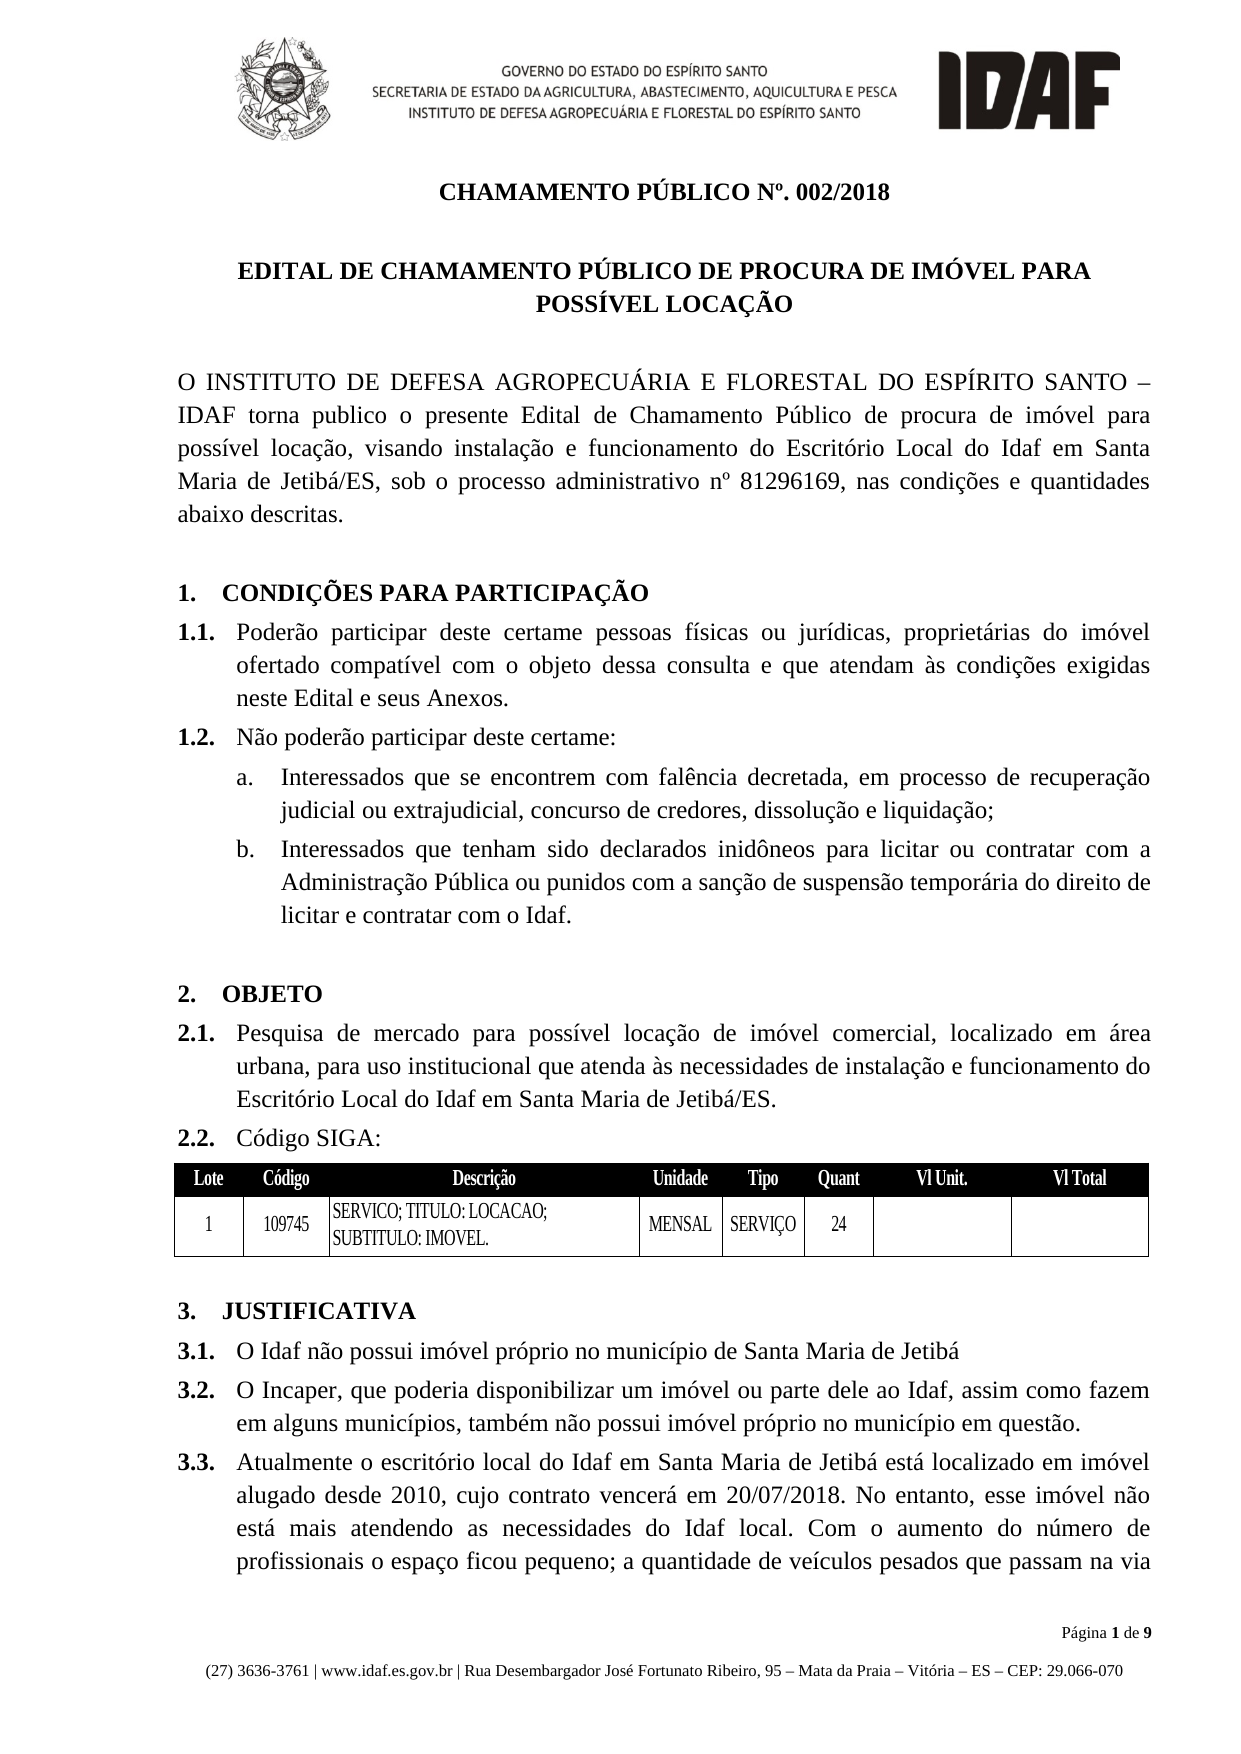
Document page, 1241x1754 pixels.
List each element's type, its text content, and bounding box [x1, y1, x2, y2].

list Interessados que tenham sido declarados inidôneos para licitar ou contratar com a Administração Pública ou punidos com a sanção de suspensão temporária do direito de licitar e contratar com o Idaf. [236, 834, 1152, 929]
table_cell 24 [805, 1197, 873, 1256]
subtitle OBJETO [177, 979, 1152, 1007]
table_cell [874, 1197, 1011, 1256]
picture [234, 37, 1120, 141]
subtitle CONDIÇÕES PARA PARTICIPAÇÃO [177, 578, 1152, 607]
table_cell SERVICO; TITULO: LOCACAO; SUBTITULO: IMOVEL. [330, 1197, 639, 1256]
subtitle JUSTIFICATIVA [177, 1296, 1152, 1325]
list Código SIGA: [177, 1123, 1152, 1152]
list Não poderão participar deste certame: [177, 722, 1152, 751]
text EDITAL DE CHAMAMENTO PÚBLICO DE PROCURA DE IMÓVEL PARA POSSÍVEL LOCAÇÃO [177, 256, 1152, 317]
table_cell SERVIÇO [723, 1197, 804, 1256]
text O INSTITUTO DE DEFESA AGROPECUÁRIA E FLORESTAL DO ESPÍRITO SANTO – IDAF torna publico o presente Edital de Chamamento Público de procura de imóvel para possível locação, visando instalação e funcionamento do Escritório Local do Idaf em Santa Maria de Jetibá/ES, sob o processo administrativo nº 81296169, nas condições e quantidades abaixo descritas. [177, 367, 1152, 528]
list Poderão participar deste certame pessoas físicas ou jurídicas, proprietárias do imóvel ofertado compatível com o objeto dessa consulta e que atendam às condições exigidas neste Edital e seus Anexos. [177, 617, 1152, 712]
list Pesquisa de mercado para possível locação de imóvel comercial, localizado em área urbana, para uso institucional que atenda às necessidades de instalação e funcionamento do Escritório Local do Idaf em Santa Maria de Jetibá/ES. [177, 1018, 1152, 1113]
table_header Vl Unit. [874, 1164, 1011, 1196]
table_cell MENSAL [640, 1197, 722, 1256]
list O Incaper, que poderia disponibilizar um imóvel ou parte dele ao Idaf, assim como fazem em alguns municípios, também não possui imóvel próprio no município em questão. [177, 1375, 1152, 1437]
table_header Lote [175, 1164, 243, 1196]
table_header Descrição [330, 1164, 639, 1196]
table_header Unidade [640, 1164, 722, 1196]
table_cell 109745 [244, 1197, 329, 1256]
text CHAMAMENTO PÚBLICO Nº. 002/2018 [177, 177, 1152, 206]
table_header Vl Total [1012, 1164, 1148, 1196]
table_header Código [244, 1164, 329, 1196]
list O Idaf não possui imóvel próprio no município de Santa Maria de Jetibá [177, 1336, 1152, 1364]
table_cell [1012, 1197, 1148, 1256]
table_header Tipo [723, 1164, 804, 1196]
table_cell 1 [175, 1197, 243, 1256]
table_header Quant [805, 1164, 873, 1196]
list Interessados que se encontrem com falência decretada, em processo de recuperação judicial ou extrajudicial, concurso de credores, dissolução e liquidação; [236, 762, 1152, 823]
